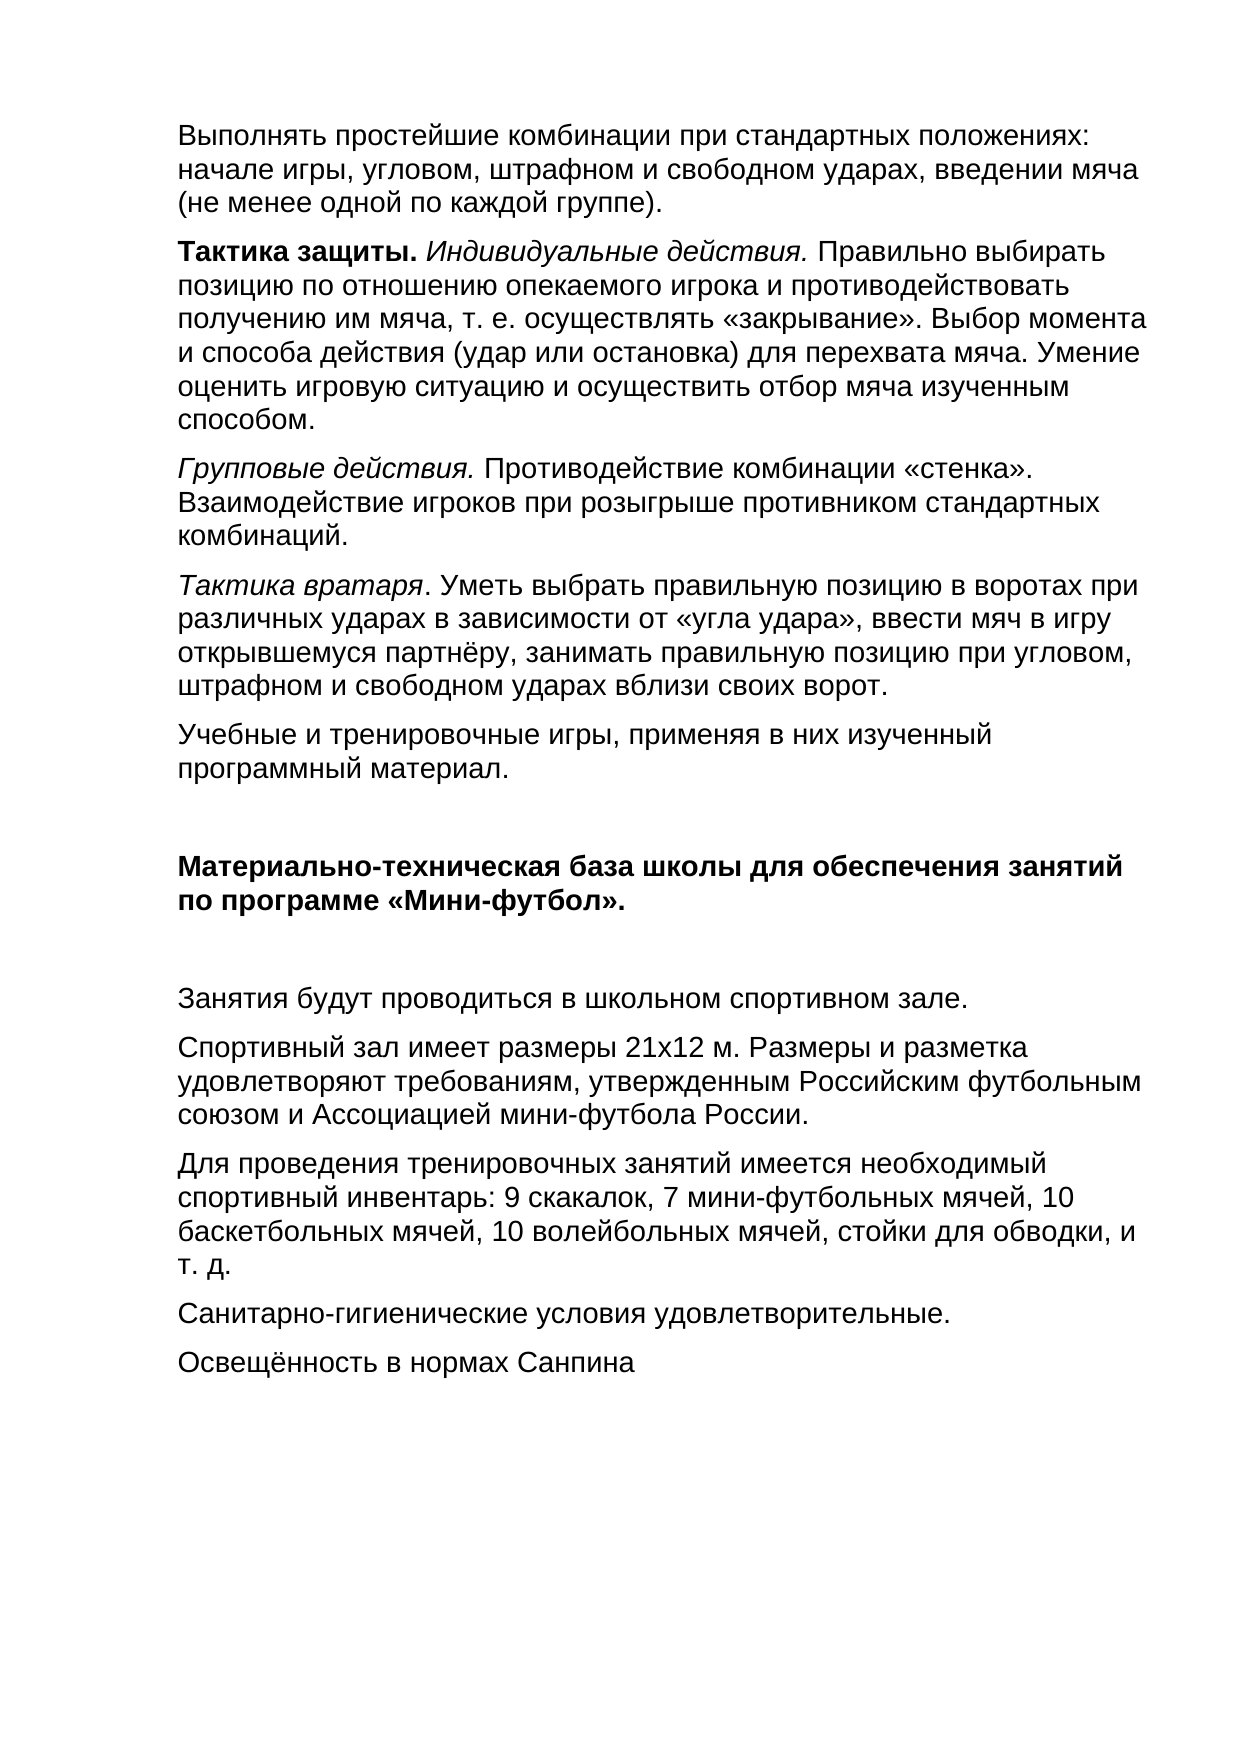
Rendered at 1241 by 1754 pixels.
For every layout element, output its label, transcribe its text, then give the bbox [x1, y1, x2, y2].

text Освещённость в нормах Санпина [177, 1345, 1152, 1379]
text Учебные и тренировочные игры, применяя в них изученный программный материал. [177, 717, 1152, 784]
text Для проведения тренировочных занятий имеется необходимый спортивный инвентарь: 9 скакалок, 7 мини-футбольных мячей, 10 баскетбольных мячей, 10 волейбольных мячей, стойки для обводки, и т. д. [177, 1146, 1152, 1281]
text Санитарно-гигиенические условия удовлетворительные. [177, 1296, 1152, 1330]
text Спортивный зал имеет размеры 21х12 м. Размеры и разметка удовлетворяют требованиям, утвержденным Российским футбольным союзом и Ассоциацией мини-футбола России. [177, 1030, 1152, 1131]
text Материально-техническая база школы для обеспечения занятий по программе «Мини-футбол». [177, 849, 1152, 916]
text Занятия будут проводиться в школьном спортивном зале. [177, 981, 1152, 1014]
text Тактика защиты. Индивидуальные действия. Правильно выбирать позицию по отношению опекаемого игрока и противодействовать получению им мяча, т. е. осуществлять «закрывание». Выбор момента и способа действия (удар или остановка) для перехвата мяча. Умение оценить игровую ситуацию и осуществить отбор мяча изученным способом. [177, 234, 1152, 436]
text Групповые действия. Противодействие комбинации «стенка». Взаимодействие игроков при розыгрыше противником стандартных комбинаций. [177, 451, 1152, 552]
text Выполнять простейшие комбинации при стандартных положениях: начале игры, угловом, штрафном и свободном ударах, введении мяча (не менее одной по каждой группе). [177, 118, 1152, 219]
text Тактика вратаря. Уметь выбрать правильную позицию в воротах при различных ударах в зависимости от «угла удара», ввести мяч в игру открывшемуся партнёру, занимать правильную позицию при угловом, штрафном и свободном ударах вблизи своих ворот. [177, 567, 1152, 702]
